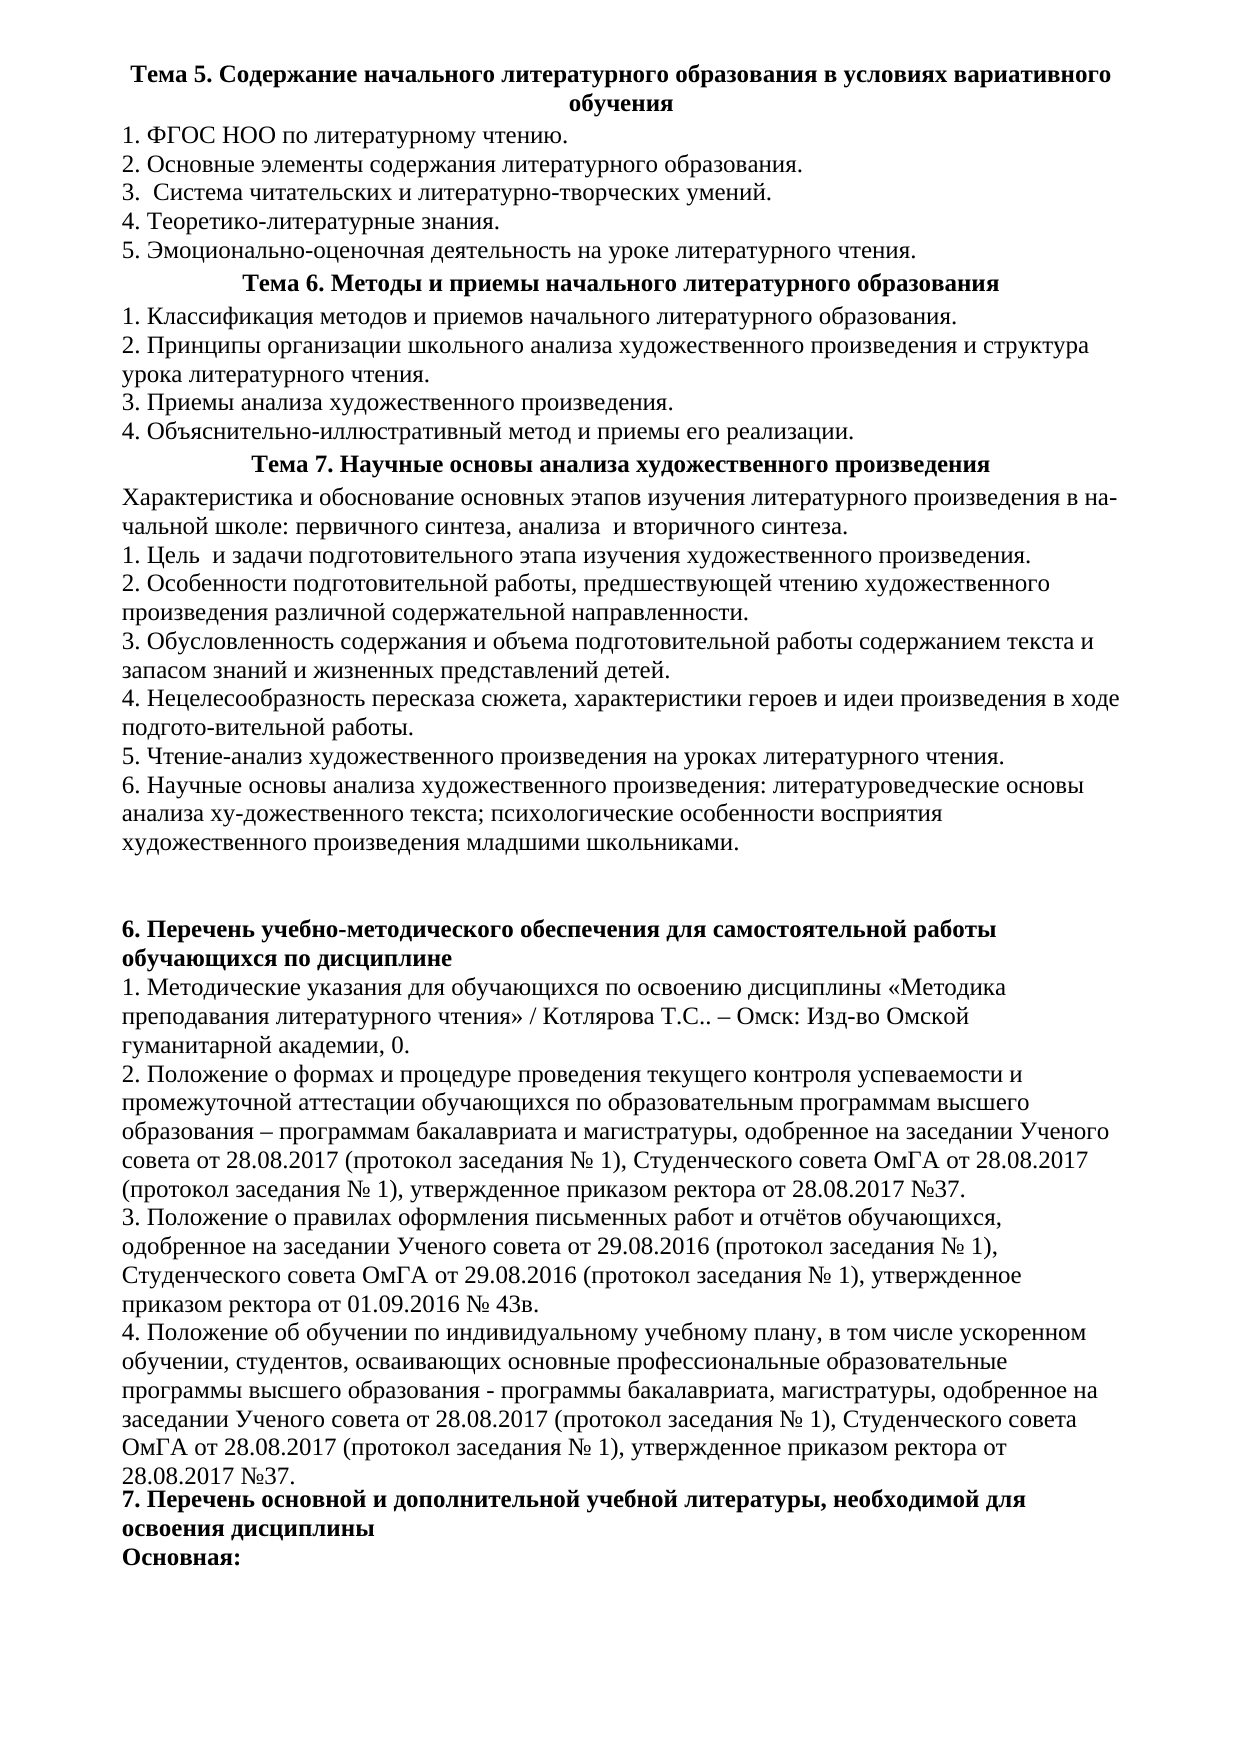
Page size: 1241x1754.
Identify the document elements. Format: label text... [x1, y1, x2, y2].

table_cell 7. Перечень основной и дополнительной учебной литературы, необходимой для освоения дисциплины Основная: [118, 1484, 1124, 1588]
table_cell Тема 7. Научные основы анализа художественного произведения [118, 449, 1124, 482]
table_cell 6. Перечень учебно-методического обеспечения для самостоятельной работы обучающихся по дисциплине [118, 884, 1124, 972]
table_cell 1. ФГОС НОО по литературному чтению. 2. Основные элементы содержания литературного образования. 3. Система читательских и литературно-творческих умений. 4. Теоретико-литературные знания. 5. Эмоционально-оценочная деятельность на уроке литературного чтения. [118, 120, 1124, 268]
table_cell 1. Методические указания для обучающихся по освоению дисциплины «Методика преподавания литературного чтения» / Котлярова Т.С.. – Омск: Изд-во Омской гуманитарной академии, 0. 2. Положение о формах и процедуре проведения текущего контроля успеваемости и промежуточной аттестации обучающихся по образовательным программам высшего образования – программам бакалавриата и магистратуры, одобренное на заседании Ученого совета от 28.08.2017 (протокол заседания № 1), Студенческого совета ОмГА от 28.08.2017 (протокол заседания № 1), утвержденное приказом ректора от 28.08.2017 №37. 3. Положение о правилах оформления письменных работ и отчётов обучающихся, одобренное на заседании Ученого совета от 29.08.2016 (протокол заседания № 1), Студенческого совета ОмГА от 29.08.2016 (протокол заседания № 1), утвержденное приказом ректора от 01.09.2016 № 43в. 4. Положение об обучении по индивидуальному учебному плану, в том числе ускоренном обучении, студентов, осваивающих основные профессиональные образовательные программы высшего образования - программы бакалавриата, магистратуры, одобренное на заседании Ученого совета от 28.08.2017 (протокол заседания № 1), Студенческого совета ОмГА от 28.08.2017 (протокол заседания № 1), утвержденное приказом ректора от 28.08.2017 №37. [118, 973, 1124, 1484]
table_cell 1. Классификация методов и приемов начального литературного образования. 2. Принципы организации школьного анализа художественного произведения и структура урока литературного чтения. 3. Приемы анализа художественного произведения. 4. Объяснительно-иллюстративный метод и приемы его реализации. [118, 301, 1124, 449]
table_cell Тема 6. Методы и приемы начального литературного образования [118, 268, 1124, 301]
table_header Тема 5. Содержание начального литературного образования в условиях вариативного обучения [118, 59, 1124, 120]
table_cell Характеристика и обоснование основных этапов изучения литературного произведения в на-чальной школе: первичного синтеза, анализа и вторичного синтеза. 1. Цель и задачи подготовительного этапа изучения художественного произведения. 2. Особенности подготовительной работы, предшествующей чтению художественного произведения различной содержательной направленности. 3. Обусловленность содержания и объема подготовительной работы содержанием текста и запасом знаний и жизненных представлений детей. 4. Нецелесообразность пересказа сюжета, характеристики героев и идеи произведения в ходе подгото-вительной работы. 5. Чтение-анализ художественного произведения на уроках литературного чтения. 6. Научные основы анализа художественного произведения: литературоведческие основы анализа ху-дожественного текста; психологические особенности восприятия художественного произведения младшими школьниками. [118, 482, 1124, 883]
